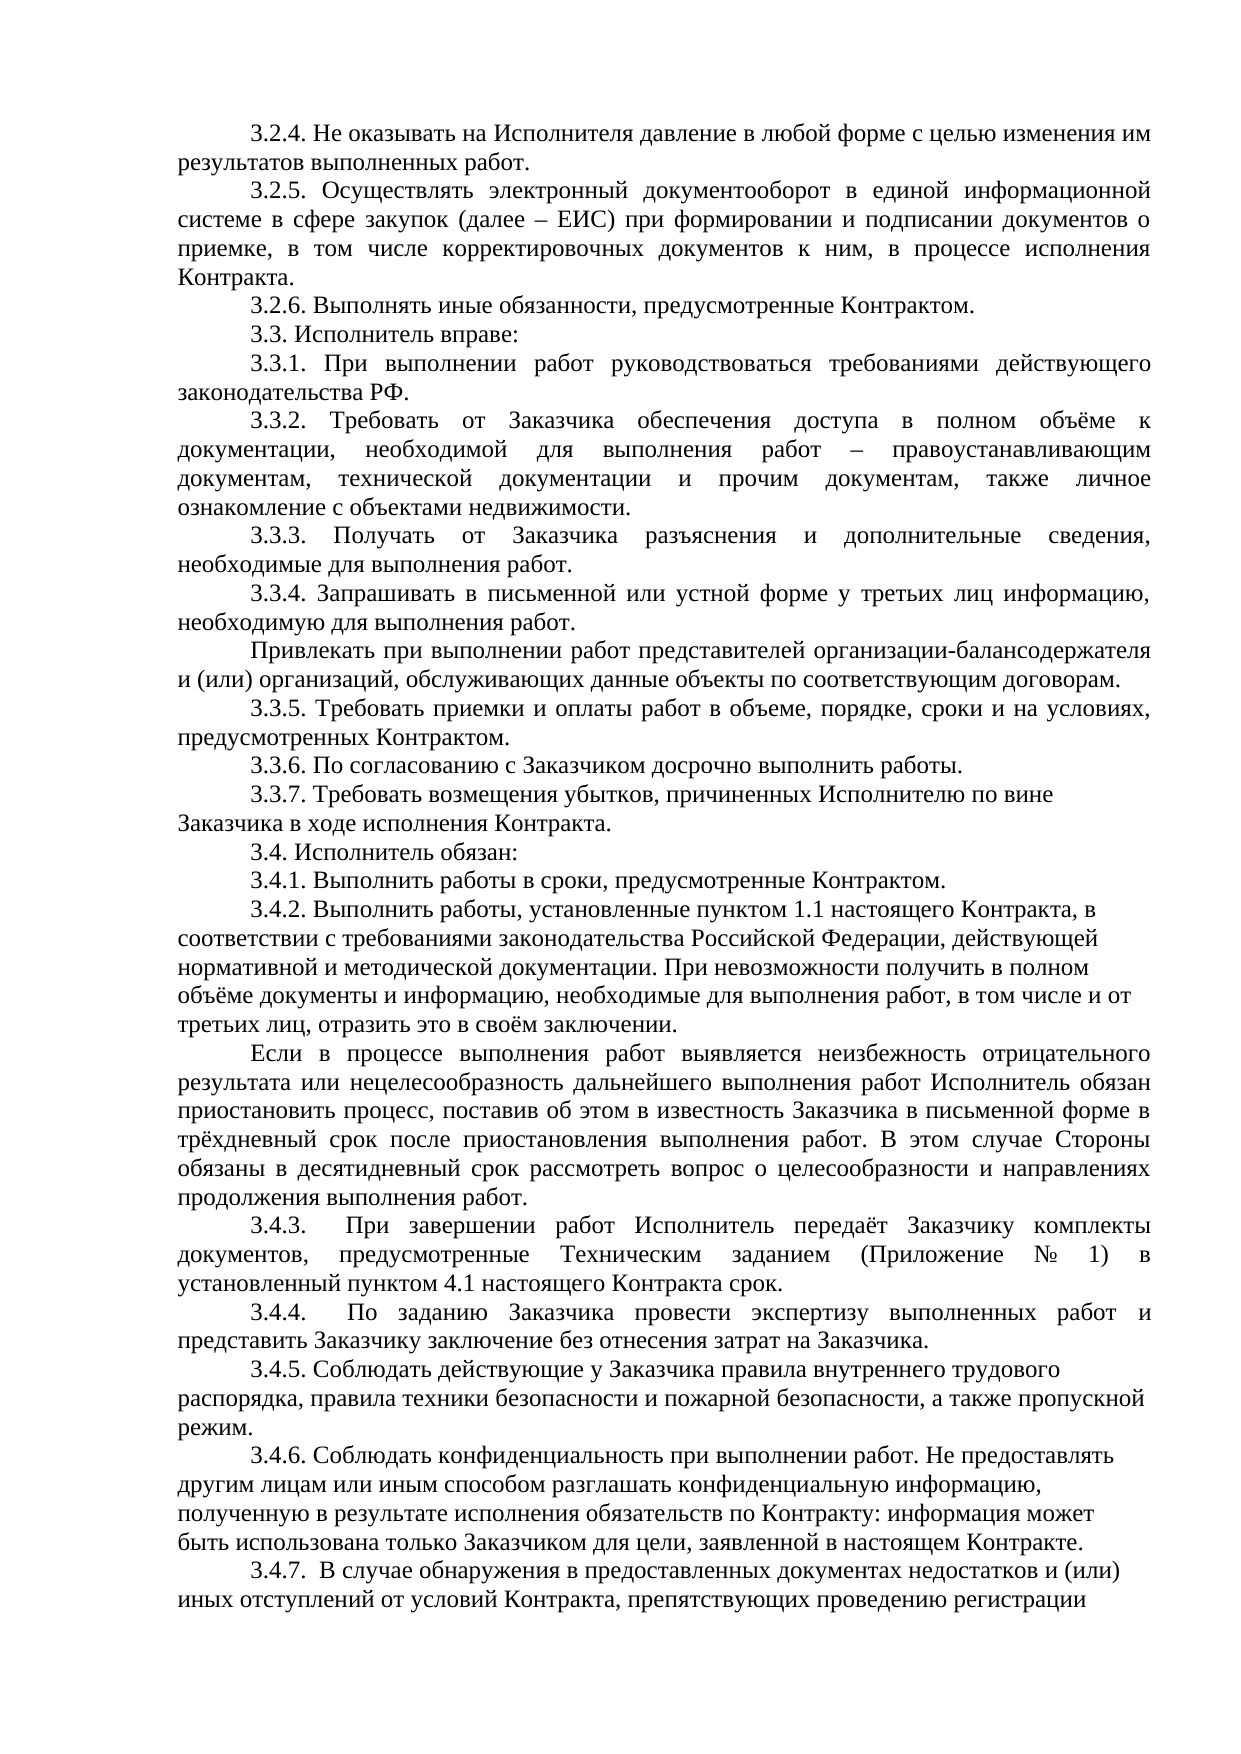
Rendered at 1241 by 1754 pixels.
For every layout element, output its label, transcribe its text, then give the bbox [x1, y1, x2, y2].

text Если в процессе выполнения работ выявляется неизбежность отрицательного результата или нецелесообразность дальнейшего выполнения работ Исполнитель обязан приостановить процесс, поставив об этом в известность Заказчика в письменной форме в трёхдневный срок после приостановления выполнения работ. В этом случае Стороны обязаны в десятидневный срок рассмотреть вопрос о целесообразности и направлениях продолжения выполнения работ. [177, 1038, 1152, 1211]
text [177, 1556, 1152, 1613]
text 3.3.3. Получать от Заказчика разъяснения и дополнительные сведения, необходимые для выполнения работ. [177, 521, 1152, 578]
text 3.4.3. При завершении работ Исполнитель передаёт Заказчику комплекты документов, предусмотренные Техническим заданием (Приложение № 1) в установленный пунктом 4.1 настоящего Контракта срок. [177, 1211, 1152, 1297]
text 3.4.6. Соблюдать конфиденциальность при выполнении работ. Не предоставлять другим лицам или иным способом разглашать конфиденциальную информацию, полученную в результате исполнения обязательств по Контракту: информация может быть использована только Заказчиком для цели, заявленной в настоящем Контракте. [177, 1441, 1152, 1556]
text 3.3.1. При выполнении работ руководствоваться требованиями действующего законодательства РФ. [177, 348, 1152, 406]
text 3.3.5. Требовать приемки и оплаты работ в объеме, порядке, сроки и на условиях, предусмотренных Контрактом. [177, 693, 1152, 751]
text 3.3.4. Запрашивать в письменной или устной форме у третьих лиц информацию, необходимую для выполнения работ. [177, 578, 1152, 636]
text Привлекать при выполнении работ представителей организации-балансодержателя и (или) организаций, обслуживающих данные объекты по соответствующим договорам. [177, 636, 1152, 693]
text 3.2.5. Осуществлять электронный документооборот в единой информационной системе в сфере закупок (далее – ЕИС) при формировании и подписании документов о приемке, в том числе корректировочных документов к ним, в процессе исполнения Контракта. [177, 176, 1152, 291]
text 3.4.4. По заданию Заказчика провести экспертизу выполненных работ и представить Заказчику заключение без отнесения затрат на Заказчика. [177, 1297, 1152, 1354]
text 3.2.6. Выполнять иные обязанности, предусмотренные Контрактом. [177, 291, 1152, 319]
text 3.4.5. Соблюдать действующие у Заказчика правила внутреннего трудового распорядка, правила техники безопасности и пожарной безопасности, а также пропускной режим. [177, 1354, 1152, 1441]
text 3.3.2. Требовать от Заказчика обеспечения доступа в полном объёме к документации, необходимой для выполнения работ – правоустанавливающим документам, технической документации и прочим документам, также личное ознакомление с объектами недвижимости. [177, 406, 1152, 521]
text 3.4. Исполнитель обязан: [177, 837, 1152, 866]
text 3.3.6. По согласованию с Заказчиком досрочно выполнить работы. [177, 751, 1152, 779]
text 3.2.4. Не оказывать на Исполнителя давление в любой форме с целью изменения им результатов выполненных работ. [177, 118, 1152, 176]
text 3.4.1. Выполнить работы в сроки, предусмотренные Контрактом. [177, 866, 1152, 894]
text 3.4.2. Выполнить работы, установленные пунктом 1.1 настоящего Контракта, в соответствии с требованиями законодательства Российской Федерации, действующей нормативной и методической документации. При невозможности получить в полном объёме документы и информацию, необходимые для выполнения работ, в том числе и от третьих лиц, отразить это в своём заключении. [177, 894, 1152, 1038]
text 3.3.7. Требовать возмещения убытков, причиненных Исполнителю по вине Заказчика в ходе исполнения Контракта. [177, 779, 1152, 837]
text 3.3. Исполнитель вправе: [177, 319, 1152, 348]
